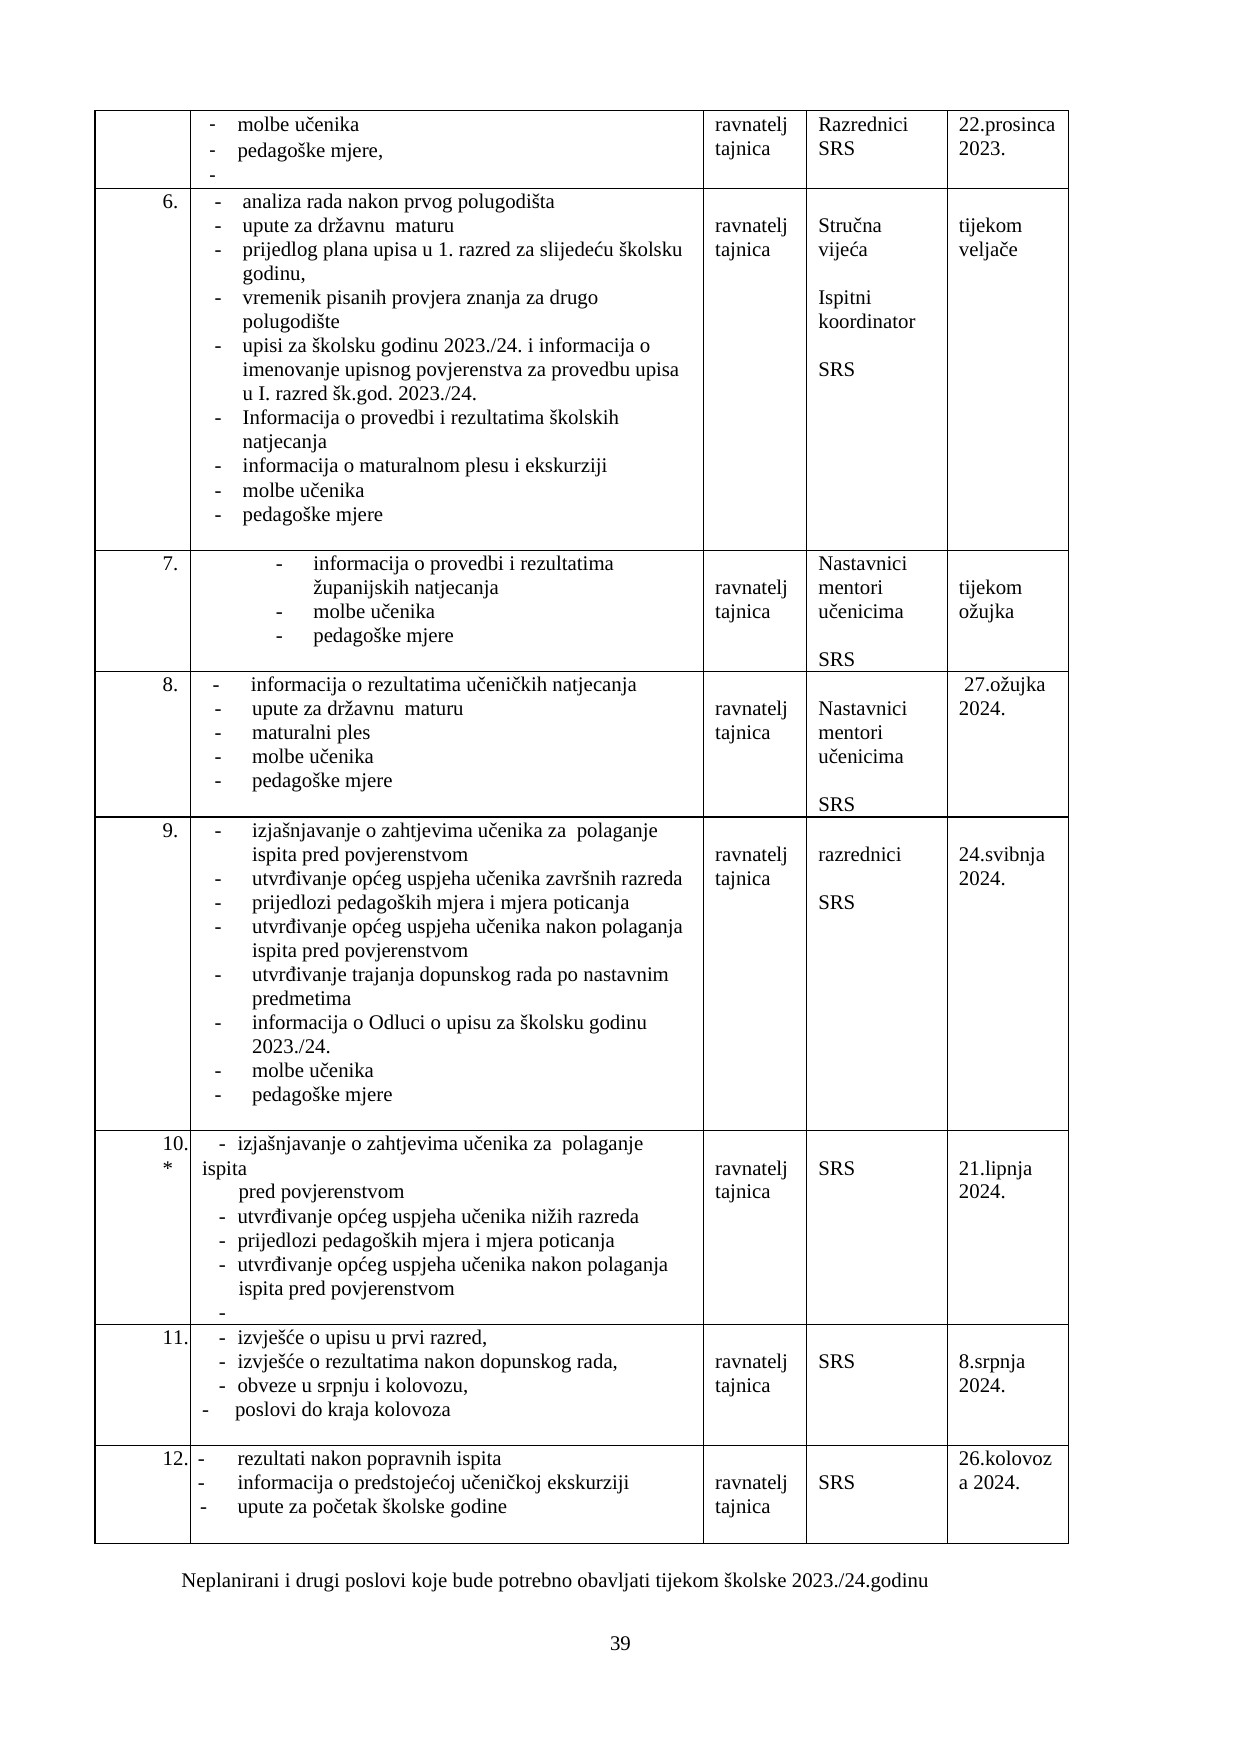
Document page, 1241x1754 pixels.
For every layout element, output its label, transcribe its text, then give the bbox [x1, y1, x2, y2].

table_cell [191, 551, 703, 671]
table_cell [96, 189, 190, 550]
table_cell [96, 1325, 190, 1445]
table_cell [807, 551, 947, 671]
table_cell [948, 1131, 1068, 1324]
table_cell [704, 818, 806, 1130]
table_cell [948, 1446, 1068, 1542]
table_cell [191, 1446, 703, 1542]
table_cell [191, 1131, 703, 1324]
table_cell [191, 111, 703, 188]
text Neplanirani i drugi poslovi koje bude potrebno obavljati tijekom školske 2023./24.godinu [181, 1568, 1134, 1592]
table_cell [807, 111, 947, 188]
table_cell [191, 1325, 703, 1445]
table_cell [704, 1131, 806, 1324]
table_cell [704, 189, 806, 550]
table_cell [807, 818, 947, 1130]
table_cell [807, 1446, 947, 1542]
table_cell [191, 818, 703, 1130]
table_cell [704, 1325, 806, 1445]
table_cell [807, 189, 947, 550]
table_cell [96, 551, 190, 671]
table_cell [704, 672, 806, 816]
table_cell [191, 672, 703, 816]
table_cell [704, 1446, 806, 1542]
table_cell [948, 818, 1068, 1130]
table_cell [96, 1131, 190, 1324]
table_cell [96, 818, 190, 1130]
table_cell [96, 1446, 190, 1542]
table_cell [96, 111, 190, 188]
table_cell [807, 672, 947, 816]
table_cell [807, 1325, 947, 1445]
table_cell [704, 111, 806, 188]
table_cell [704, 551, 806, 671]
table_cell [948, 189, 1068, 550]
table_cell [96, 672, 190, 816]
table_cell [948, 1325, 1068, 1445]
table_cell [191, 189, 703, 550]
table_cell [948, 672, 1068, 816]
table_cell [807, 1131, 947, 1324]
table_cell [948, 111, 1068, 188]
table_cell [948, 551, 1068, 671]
